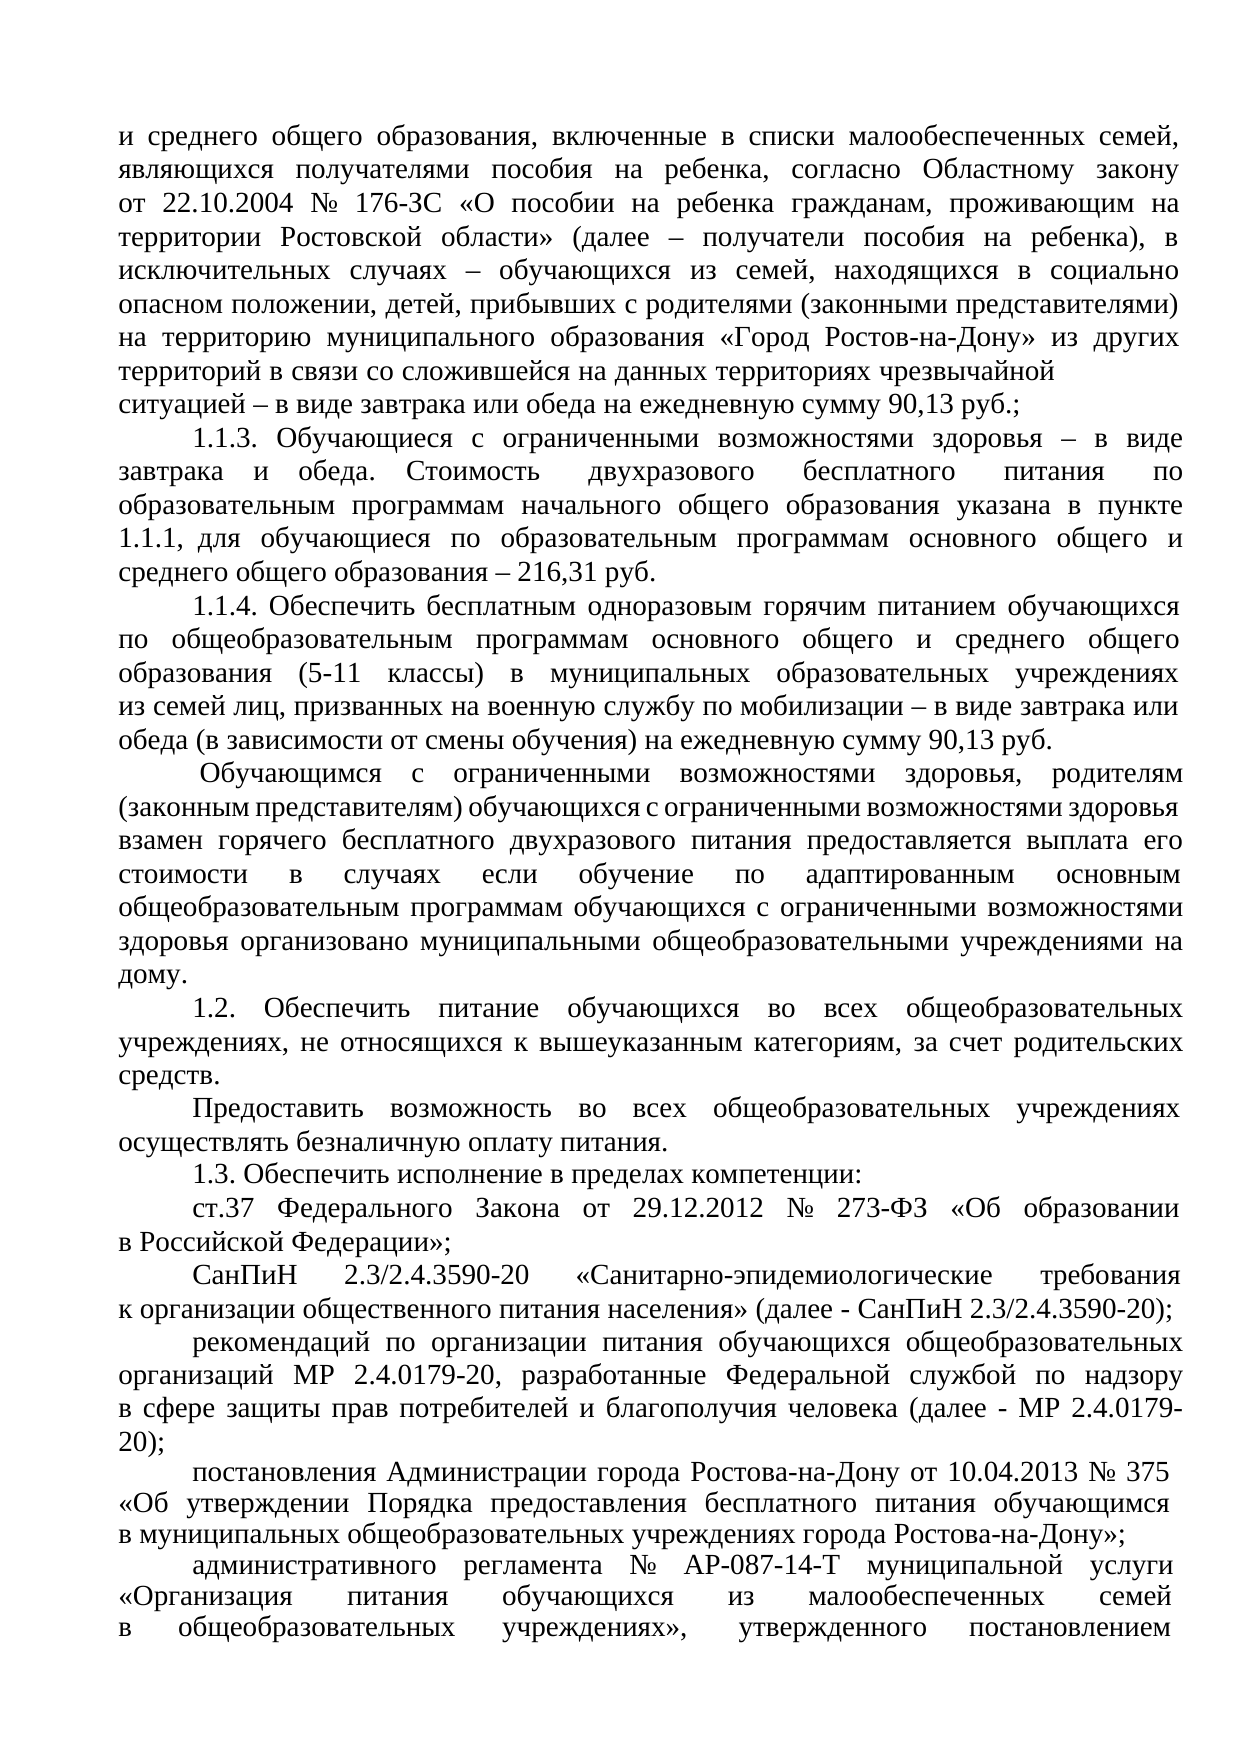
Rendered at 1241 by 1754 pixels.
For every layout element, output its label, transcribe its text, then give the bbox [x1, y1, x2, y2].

text постановления Администрации города Ростова-на-Дону от 10.04.2013 № 375 «Об утверждении Порядка предоставления бесплатного питания обучающимся в муниципальных общеобразовательных учреждениях города Ростова-на-Дону»; [118, 1457, 1179, 1550]
text 1.1.4. Обеспечить бесплатным одноразовым горячим питанием обучающихся по общеобразовательным программам основного общего и среднего общего образования (5-11 классы) в муниципальных образовательных учреждениях из семей лиц, призванных на военную службу по мобилизации – в виде завтрака или обеда (в зависимости от смены обучения) на ежедневную сумму 90,13 руб. [118, 588, 1188, 755]
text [118, 118, 1184, 420]
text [118, 1550, 1174, 1643]
text 1.1.3. Обучающиеся с ограниченными возможностями здоровья – в виде завтрака и обеда. Стоимость двухразового бесплатного питания по образовательным программам начального общего образования указана в пункте 1.1.1, для обучающиеся по образовательным программам основного общего и среднего общего образования – 216,31 руб. [118, 420, 1183, 588]
text рекомендаций по организации питания обучающихся общеобразовательных организаций МР 2.4.0179-20, разработанные Федеральной службой по надзору в сфере защиты прав потребителей и благополучия человека (далее - МР 2.4.0179-20); [118, 1324, 1183, 1457]
text ст.37 Федерального Закона от 29.12.2012 № 273-ФЗ «Об образовании в Российской Федерации»; [118, 1190, 1188, 1257]
text СанПиН 2.3/2.4.3590-20 «Санитарно-эпидемиологические требования к организации общественного питания населения» (далее - СанПиН 2.3/2.4.3590-20); [118, 1257, 1188, 1324]
text Предоставить возможность во всех общеобразовательных учреждениях осуществлять безналичную оплату питания. [118, 1091, 1188, 1157]
text 1.3. Обеспечить исполнение в пределах компетенции: [192, 1157, 1183, 1190]
text Обучающимся с ограниченными возможностями здоровья, родителям (законнымпредставителям)обучающихсясограниченнымивозможностямиздоровья взамен горячего бесплатного двухразового питания предоставляется выплата его стоимости в случаях если обучение по адаптированным основным общеобразовательным программам обучающихся с ограниченными возможностями здоровья организовано муниципальными общеобразовательными учреждениями на дому. [118, 755, 1183, 990]
text 1.2. Обеспечить питание обучающихся во всех общеобразовательных учреждениях, не относящихся к вышеуказанным категориям, за счет родительских средств. [118, 990, 1183, 1091]
